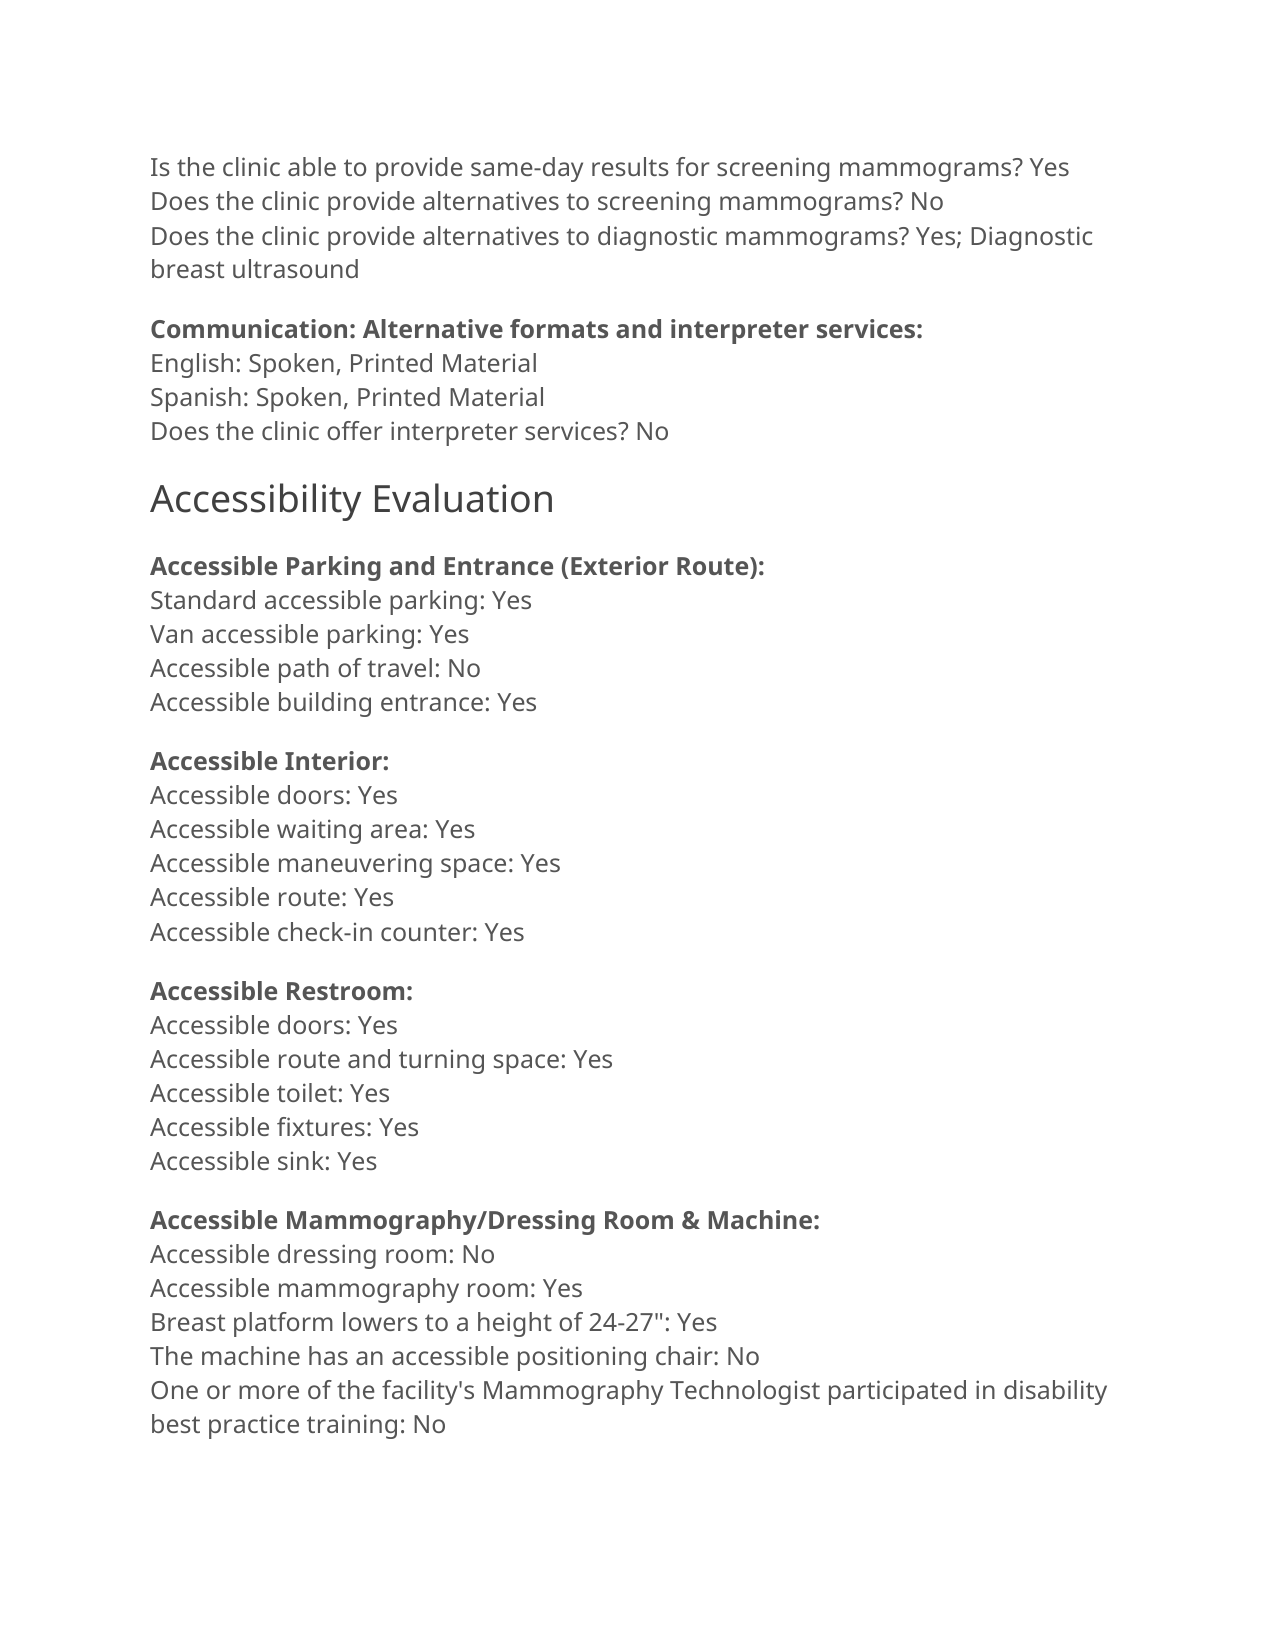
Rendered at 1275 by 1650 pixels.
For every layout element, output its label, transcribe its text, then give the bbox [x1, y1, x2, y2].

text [150, 150, 1125, 286]
text Communication: Alternative formats and interpreter services: English: Spoken, Printed Material Spanish: Spoken, Printed Material Does the clinic offer interpreter services? No [150, 311, 1125, 447]
text Accessible Restroom: Accessible doors: Yes Accessible route and turning space: Yes Accessible toilet: Yes Accessible fixtures: Yes Accessible sink: Yes [150, 973, 1125, 1178]
text Accessible Parking and Entrance (Exterior Route): Standard accessible parking: Yes Van accessible parking: Yes Accessible path of travel: No Accessible building entrance: Yes [150, 548, 1125, 719]
text Accessible Mammography/Dressing Room & Machine: Accessible dressing room: No Accessible mammography room: Yes Breast platform lowers to a height of 24-27": Yes The machine has an accessible positioning chair: No One or more of the facility's Mammography Technologist participated in disability best practice training: No [150, 1203, 1125, 1441]
text Accessible Interior: Accessible doors: Yes Accessible waiting area: Yes Accessible maneuvering space: Yes Accessible route: Yes Accessible check-in counter: Yes [150, 744, 1125, 948]
text Accessibility Evaluation [150, 472, 1125, 523]
